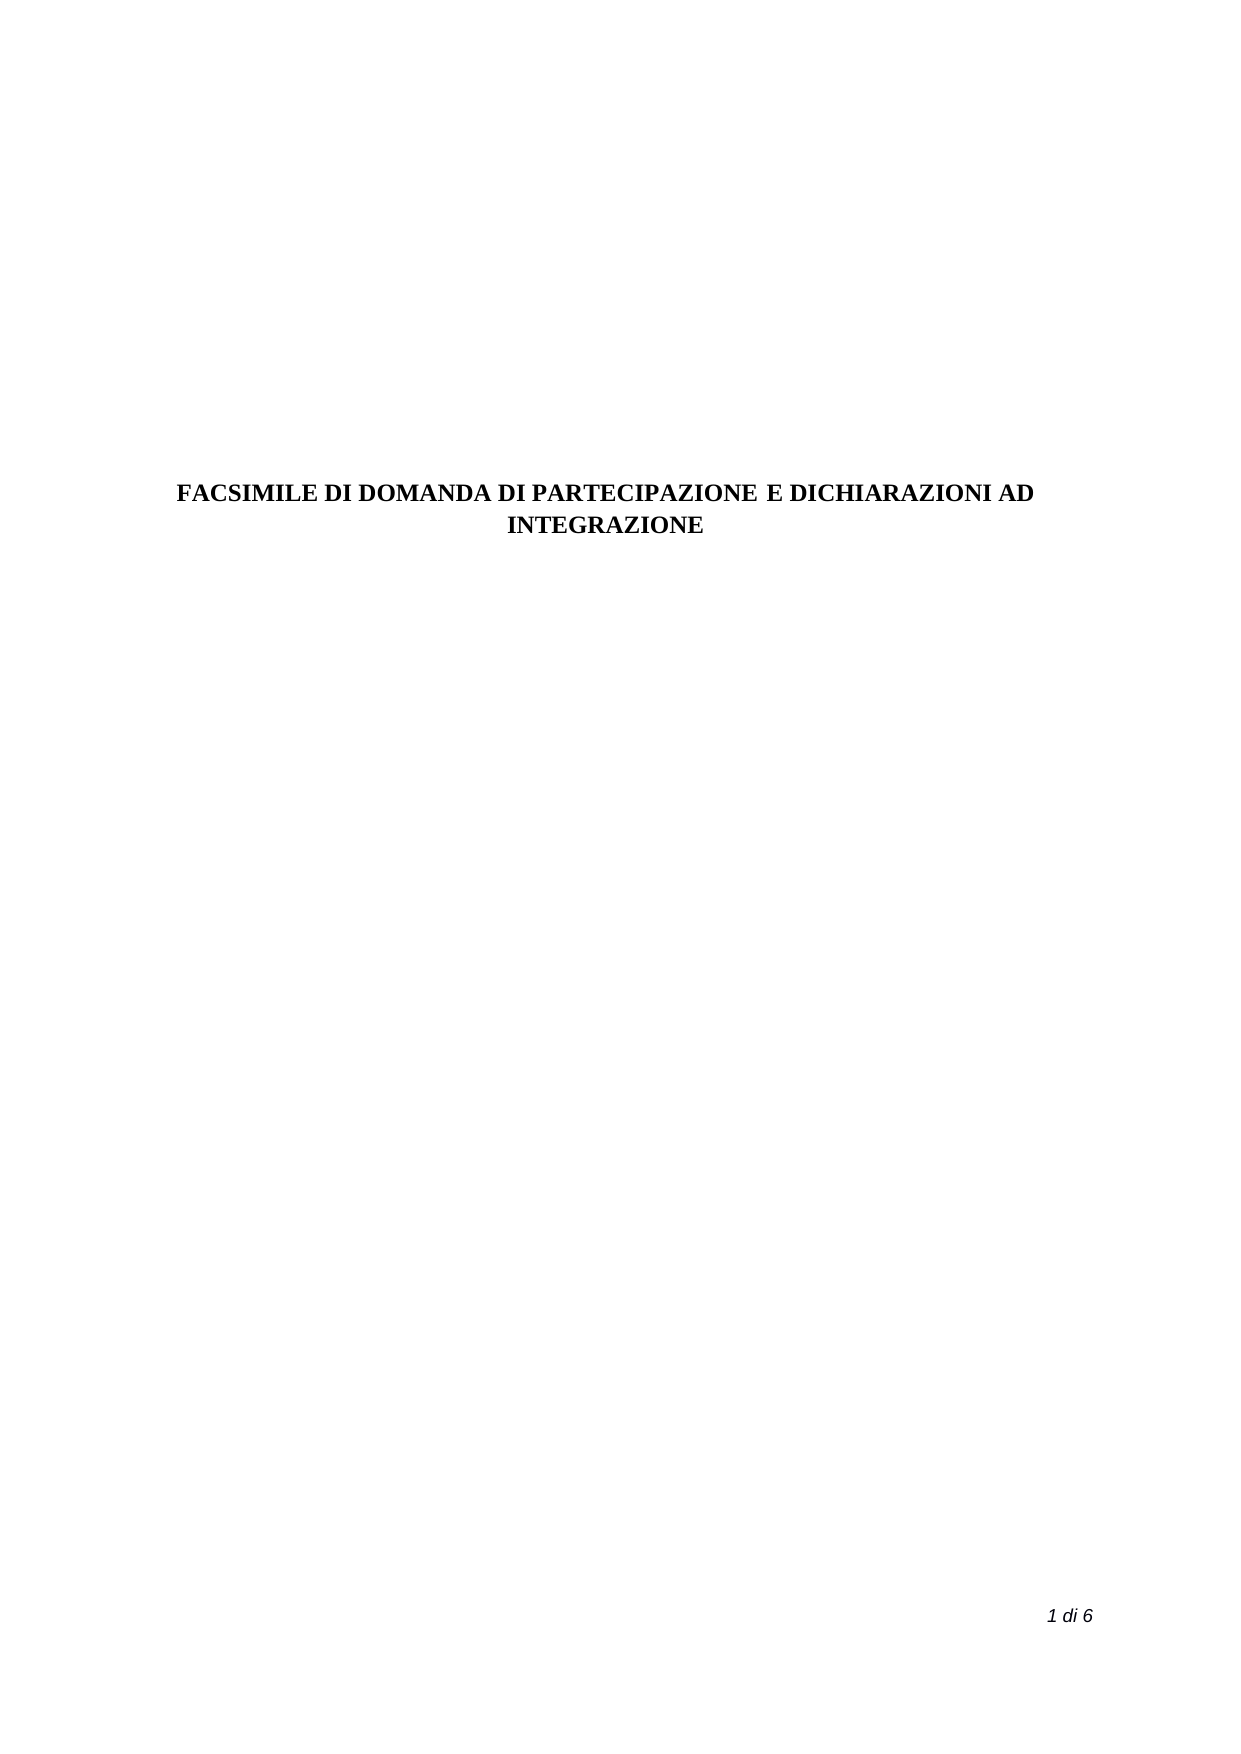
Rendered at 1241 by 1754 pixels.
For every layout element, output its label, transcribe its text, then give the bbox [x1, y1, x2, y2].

text FACSIMILE DI DOMANDA DI PARTECIPAZIONE E DICHIARAZIONI AD INTEGRAZIONE [118, 478, 1092, 539]
